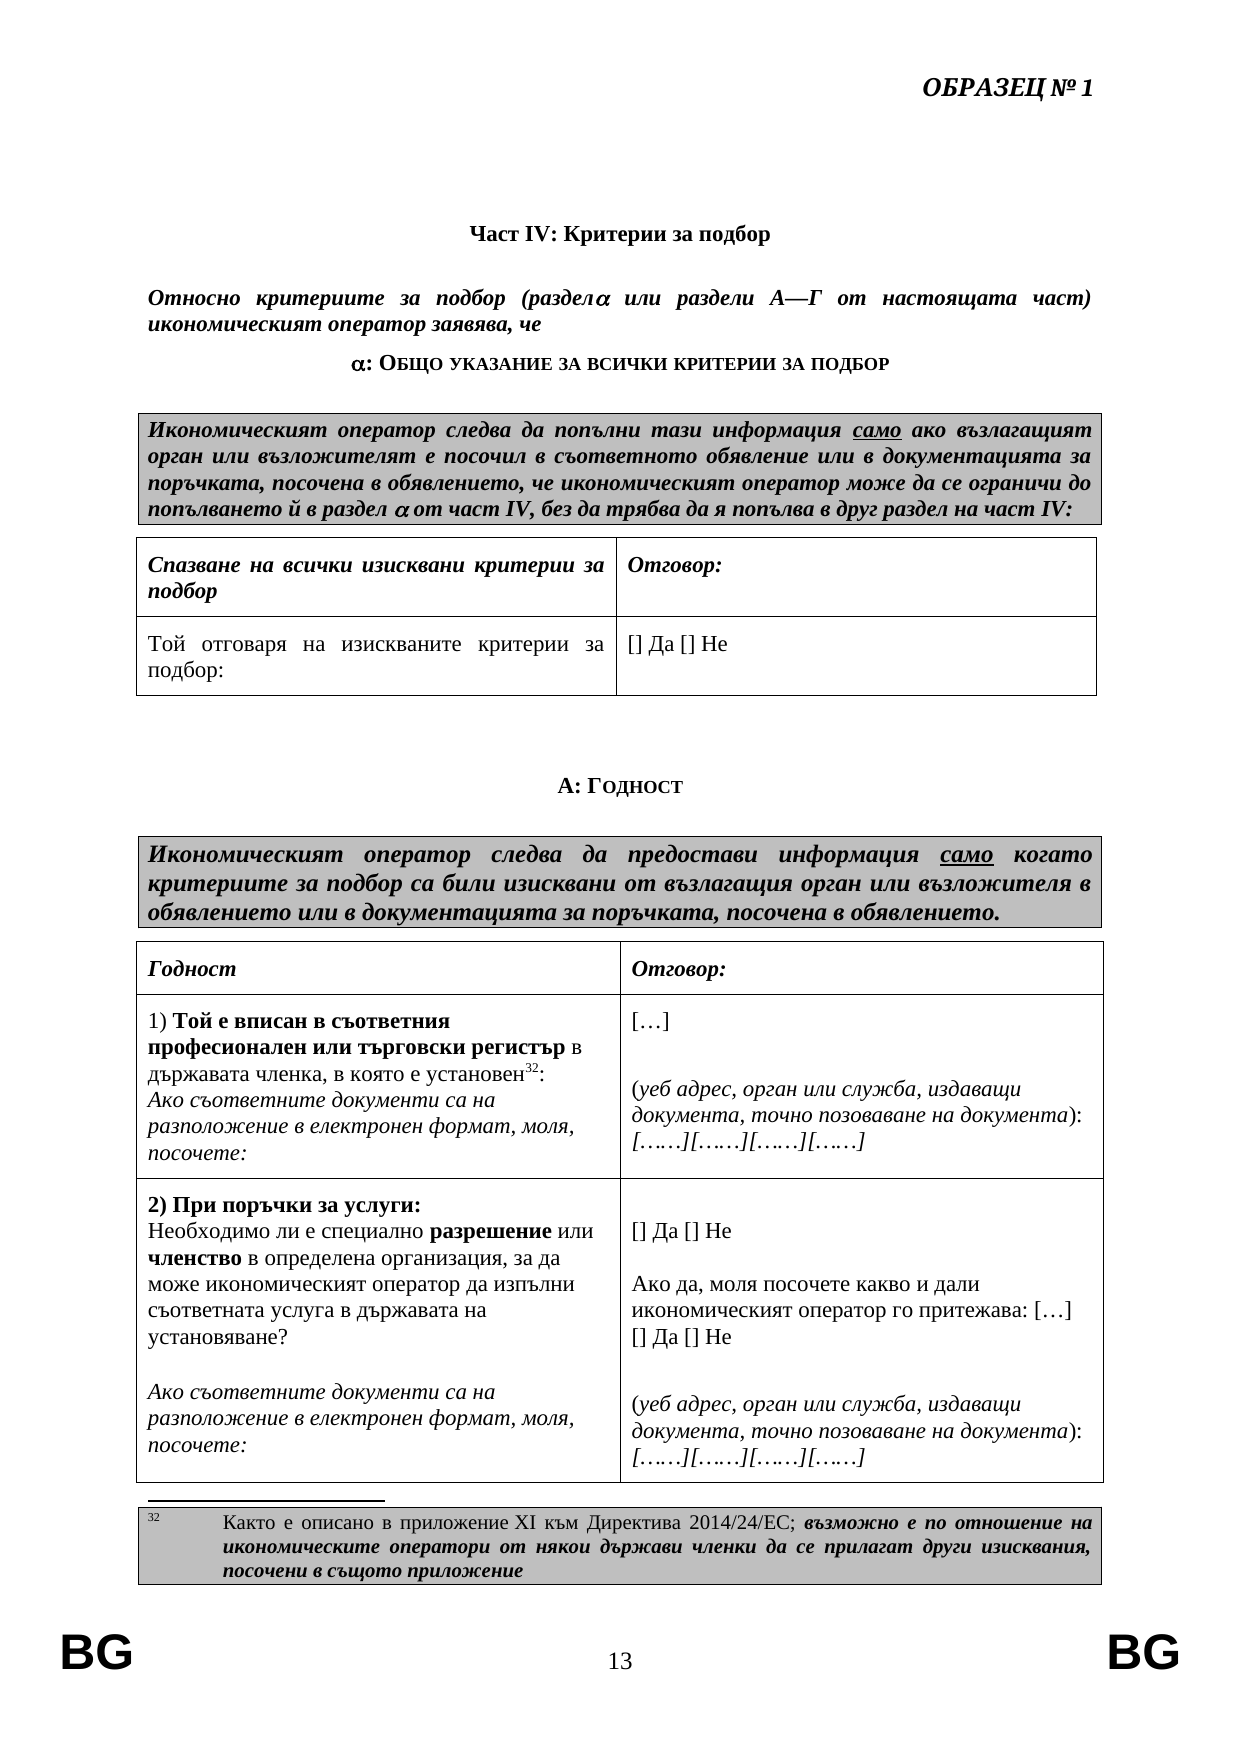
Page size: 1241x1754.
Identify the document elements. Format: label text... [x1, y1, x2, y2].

table_header Отговор: [621, 942, 1103, 993]
title А: Годност [148, 772, 1093, 798]
table_header Спазване на всички изисквани критерии за подбор [137, 538, 616, 616]
table_header Годност [137, 942, 620, 993]
table_cell [] Да [] Не Ако да, моля посочете какво и дали икономическият оператор го притежава: […] [] Да [] Не (уеб адрес, орган или служба, издаващи документа, точно позоваване на документа): [……][……][……][……] [621, 1179, 1103, 1482]
text Относно критериите за подбор (раздел или раздели А—Г от настоящата част) икономическият оператор заявява, че [148, 284, 1093, 337]
text Икономическият оператор следва да попълни тази информация само ако възлагащият орган или възложителят е посочил в съответното обявление или в документацията за поръчката, посочена в обявлението, че икономическият оператор може да се ограничи до попълването й в раздел от част ІV, без да трябва да я попълва в друг раздел на част ІV: [139, 414, 1101, 524]
table_cell 2) При поръчки за услуги: Необходимо ли е специално разрешение или членство в определена организация, за да може икономическият оператор да изпълни съответната услуга в държавата на установяване? Ако съответните документи са на разположение в електронен формат, моля, посочете: [137, 1179, 620, 1482]
title Част IV: Критерии за подбор [148, 220, 1093, 247]
title : Общо указание за всички критерии за подбор [148, 349, 1093, 376]
table_cell 1) Той е вписан в съответния професионален или търговски регистър в държавата членка, в която е установен: Ако съответните документи са на разположение в електронен формат, моля, посочете: [137, 995, 620, 1178]
table_header Отговор: [617, 538, 1096, 616]
text Икономическият оператор следва да предостави информация само когато критериите за подбор са били изисквани от възлагащия орган или възложителя в обявлението или в документацията за поръчката, посочена в обявлението. [139, 837, 1101, 927]
table_cell […] (уеб адрес, орган или служба, издаващи документа, точно позоваване на документа): [……][……][……][……] [621, 995, 1103, 1178]
table_cell Той отговаря на изискваните критерии за подбор: [137, 617, 616, 695]
table_cell [] Да [] Не [617, 617, 1096, 695]
